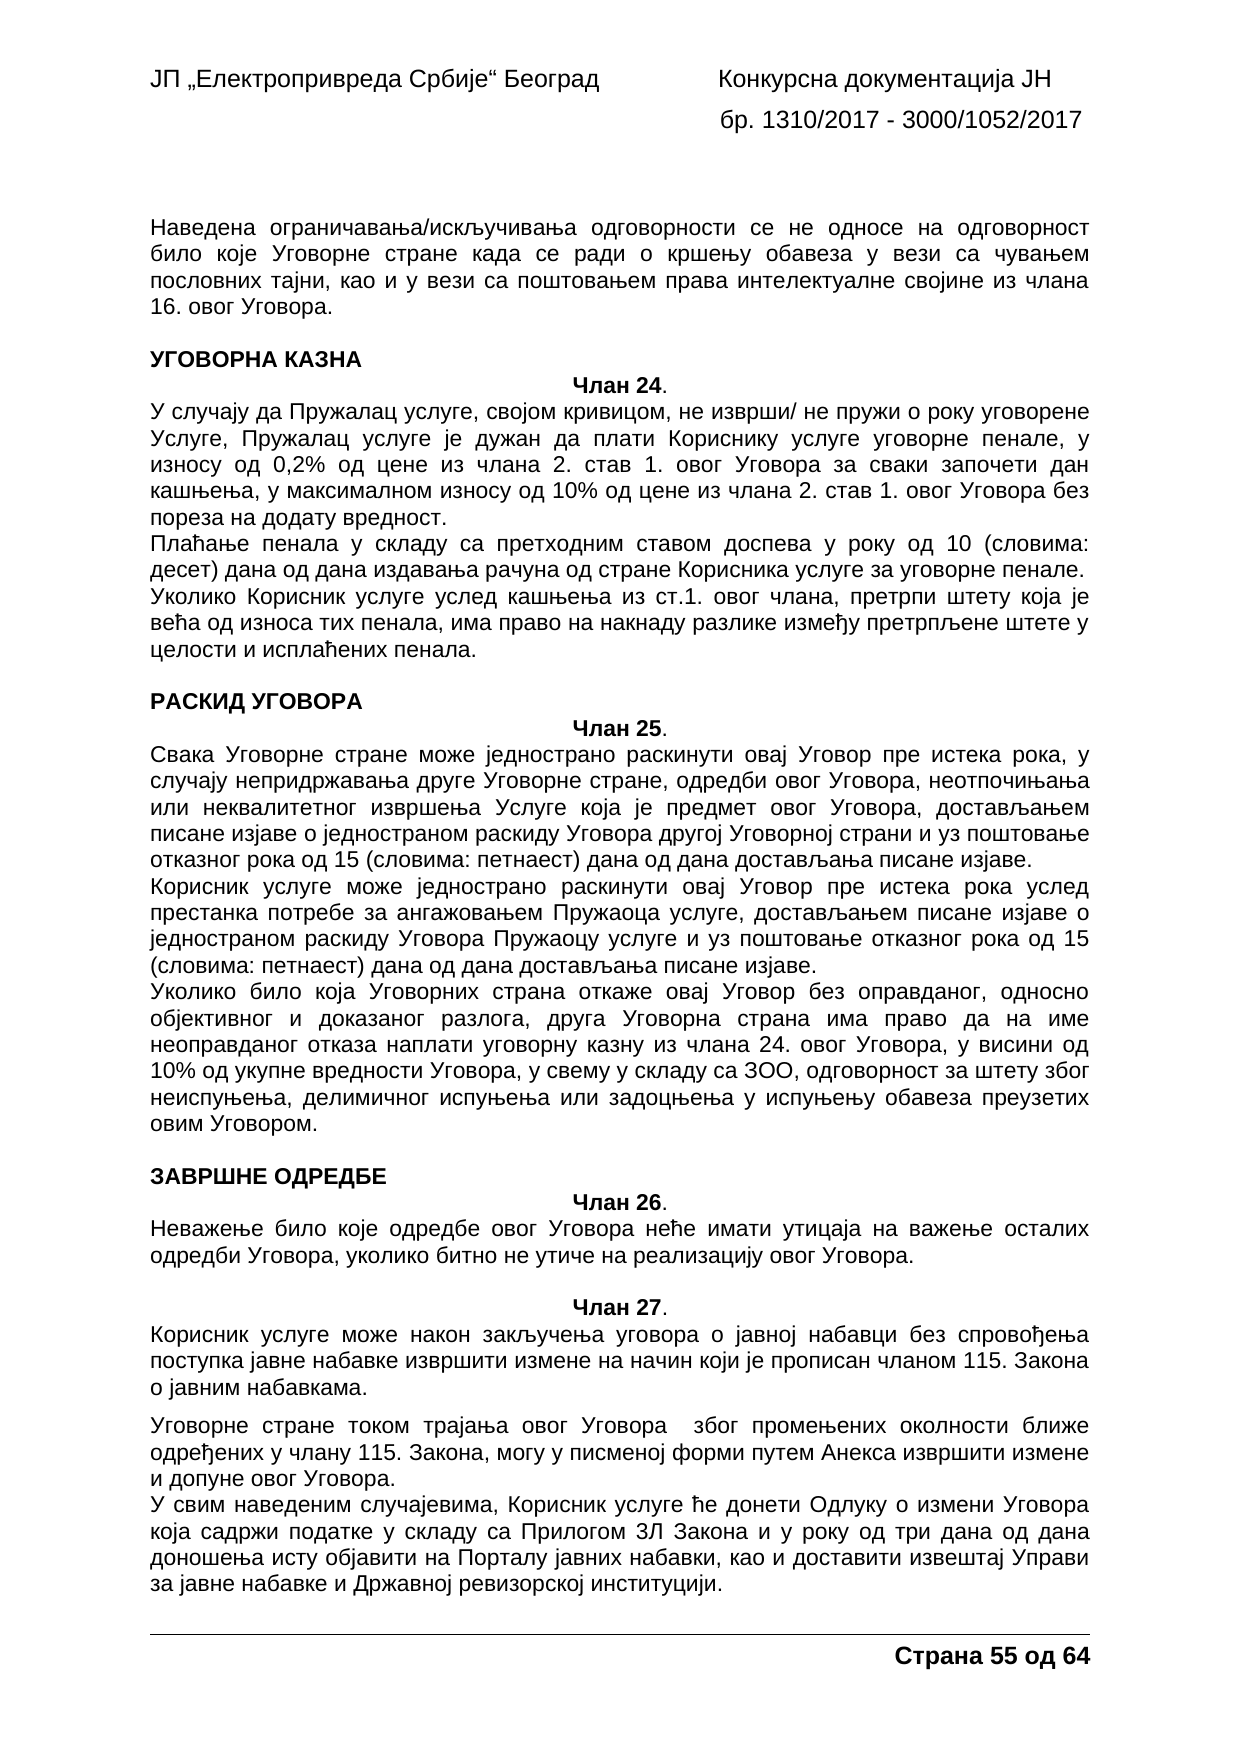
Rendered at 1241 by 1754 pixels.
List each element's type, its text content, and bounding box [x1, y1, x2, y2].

text Члан 24. [150, 372, 1090, 398]
text УГОВОРНА КАЗНА [150, 346, 1090, 372]
text Члан 27. [150, 1294, 1090, 1321]
text Члан 25. [150, 714, 1090, 741]
text Уколико било која Уговорних страна откаже овај Уговор без оправданог, односно објективног и доказаног разлога, друга Уговорна страна има право да на име неоправданог отказа наплати уговорну казну из члана 24. овог Уговора, у висини од 10% од укупне вредности Уговора, у свему у складу са ЗОО, одговорност за штету због неиспуњења, делимичног испуњења или задоцњења у испуњењу обавеза преузетих овим Уговором. [150, 978, 1090, 1136]
text У свим наведеним случајевима, Корисник услуге ће донети Одлуку о измени Уговора која садржи податке у складу са Прилогом 3Л Закона и у року од три дана од дана доношења исту објавити на Порталу јавних набавки, као и доставити извештај Управи за јавне набавке и Државној ревизорској институцији. [150, 1491, 1090, 1597]
text Уколико Корисник услуге услед кашњења из ст.1. овог члана, претрпи штету која је већа од износа тих пенала, има право на накнаду разлике између претрпљене штете у целости и исплаћених пенала. [150, 583, 1090, 662]
text Неважење било које одредбе овог Уговора неће имати утицаја на важење осталих одредби Уговора, уколико битно не утиче на реализацију овог Уговора. [150, 1215, 1090, 1268]
text Корисник услуге може након закључења уговора о јавној набавци без спровођења поступка јавне набавке извршити измене на начин који је прописан чланом 115. Закона о јавним набавкама. [150, 1321, 1090, 1400]
text Плаћање пенала у складу са претходним ставом доспева у року од 10 (словима: десет) дана од дана издавања рачуна од стране Корисника услуге за уговорне пенале. [150, 530, 1090, 583]
text РАСКИД УГОВОРА [150, 688, 1090, 714]
text У случају да Пружалац услуге, својом кривицом, не изврши/ не пружи о року уговорене Услуге, Пружалац услуге је дужан да плати Кориснику услуге уговорне пенале, у износу од 0,2% од цене из члана 2. став 1. овог Уговора за сваки започети дан кашњења, у максималном износу од 10% од цене из члана 2. став 1. овог Уговора без пореза на додату вредност. [150, 398, 1090, 530]
text Члан 26. [150, 1189, 1090, 1215]
text Корисник услуге може једнострано раскинути овај Уговор пре истека рока услед престанка потребе за ангажовањем Пружаоца услуге, достављањем писане изјаве о једностраном раскиду Уговора Пружаоцу услуге и уз поштовање отказног рока од 15 (словима: петнаест) дана од дана достављања писане изјаве. [150, 873, 1090, 978]
text ЗАВРШНЕ ОДРЕДБЕ [150, 1163, 1090, 1189]
text Свака Уговорне стране може једнострано раскинути овај Уговор пре истека рока, у случају непридржавања друге Уговорне стране, одредби овог Уговора, неотпочињања или неквалитетног извршења Услуге која је предмет овог Уговора, достављањем писане изјаве о једностраном раскиду Уговора другој Уговорној страни и уз поштовање отказног рока од 15 (словима: петнаест) дана од дана достављања писане изјаве. [150, 741, 1090, 873]
text Уговорне стране током трајања овог Уговора због промењених околности ближе одређених у члану 115. Закона, могу у писменој форми путем Анекса извршити измене и допуне овог Уговора. [150, 1412, 1090, 1491]
text Наведена ограничавања/искључивања одговорности се не односе на одговорност било које Уговорне стране када се ради о кршењу обавеза у вези са чувањем пословних тајни, као и у вези са поштовањем права интелектуалне својине из члана 16. овог Уговора. [150, 214, 1090, 319]
